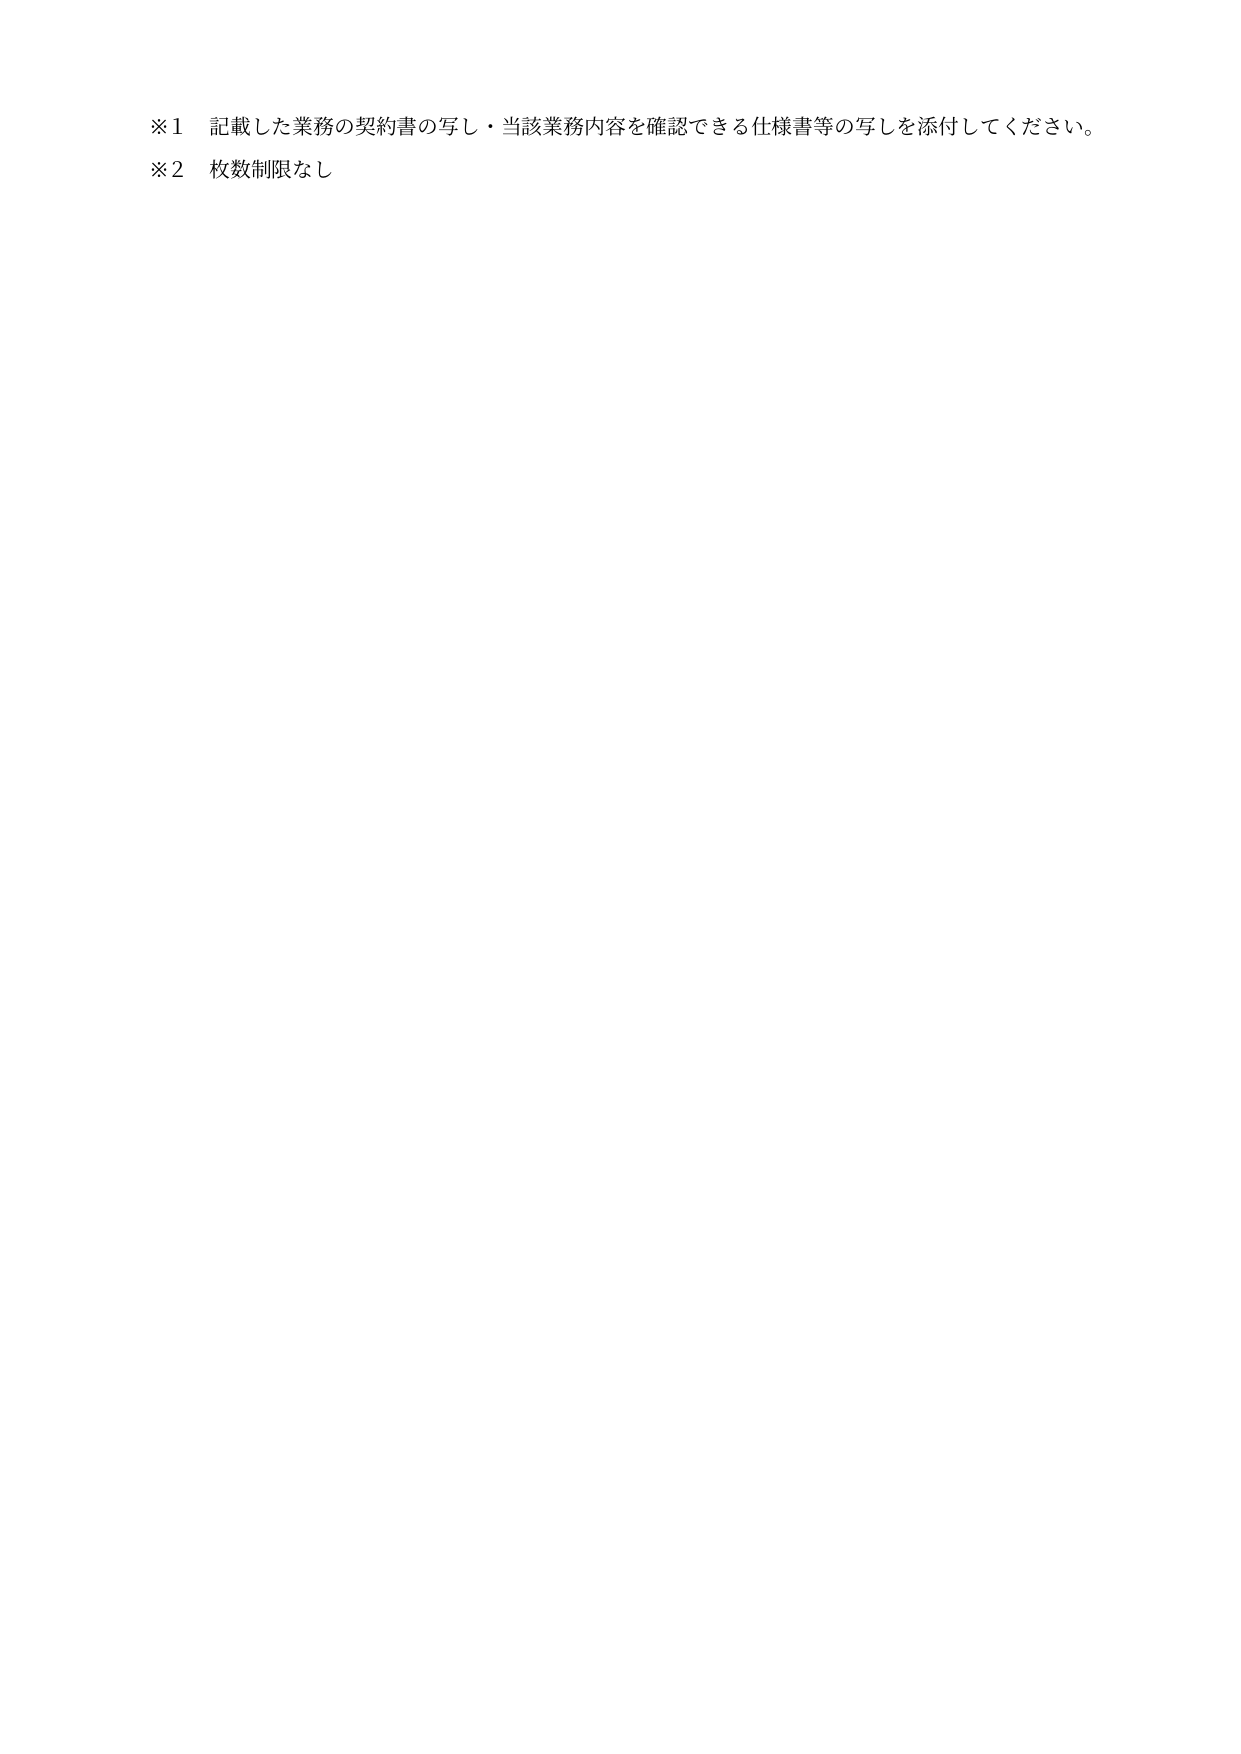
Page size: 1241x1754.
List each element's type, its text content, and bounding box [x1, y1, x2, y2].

text ※２ 枚数制限なし [150, 149, 1122, 187]
text ※１ 記載した業務の契約書の写し・当該業務内容を確認できる仕様書等の写しを添付してください。 [150, 107, 1122, 144]
